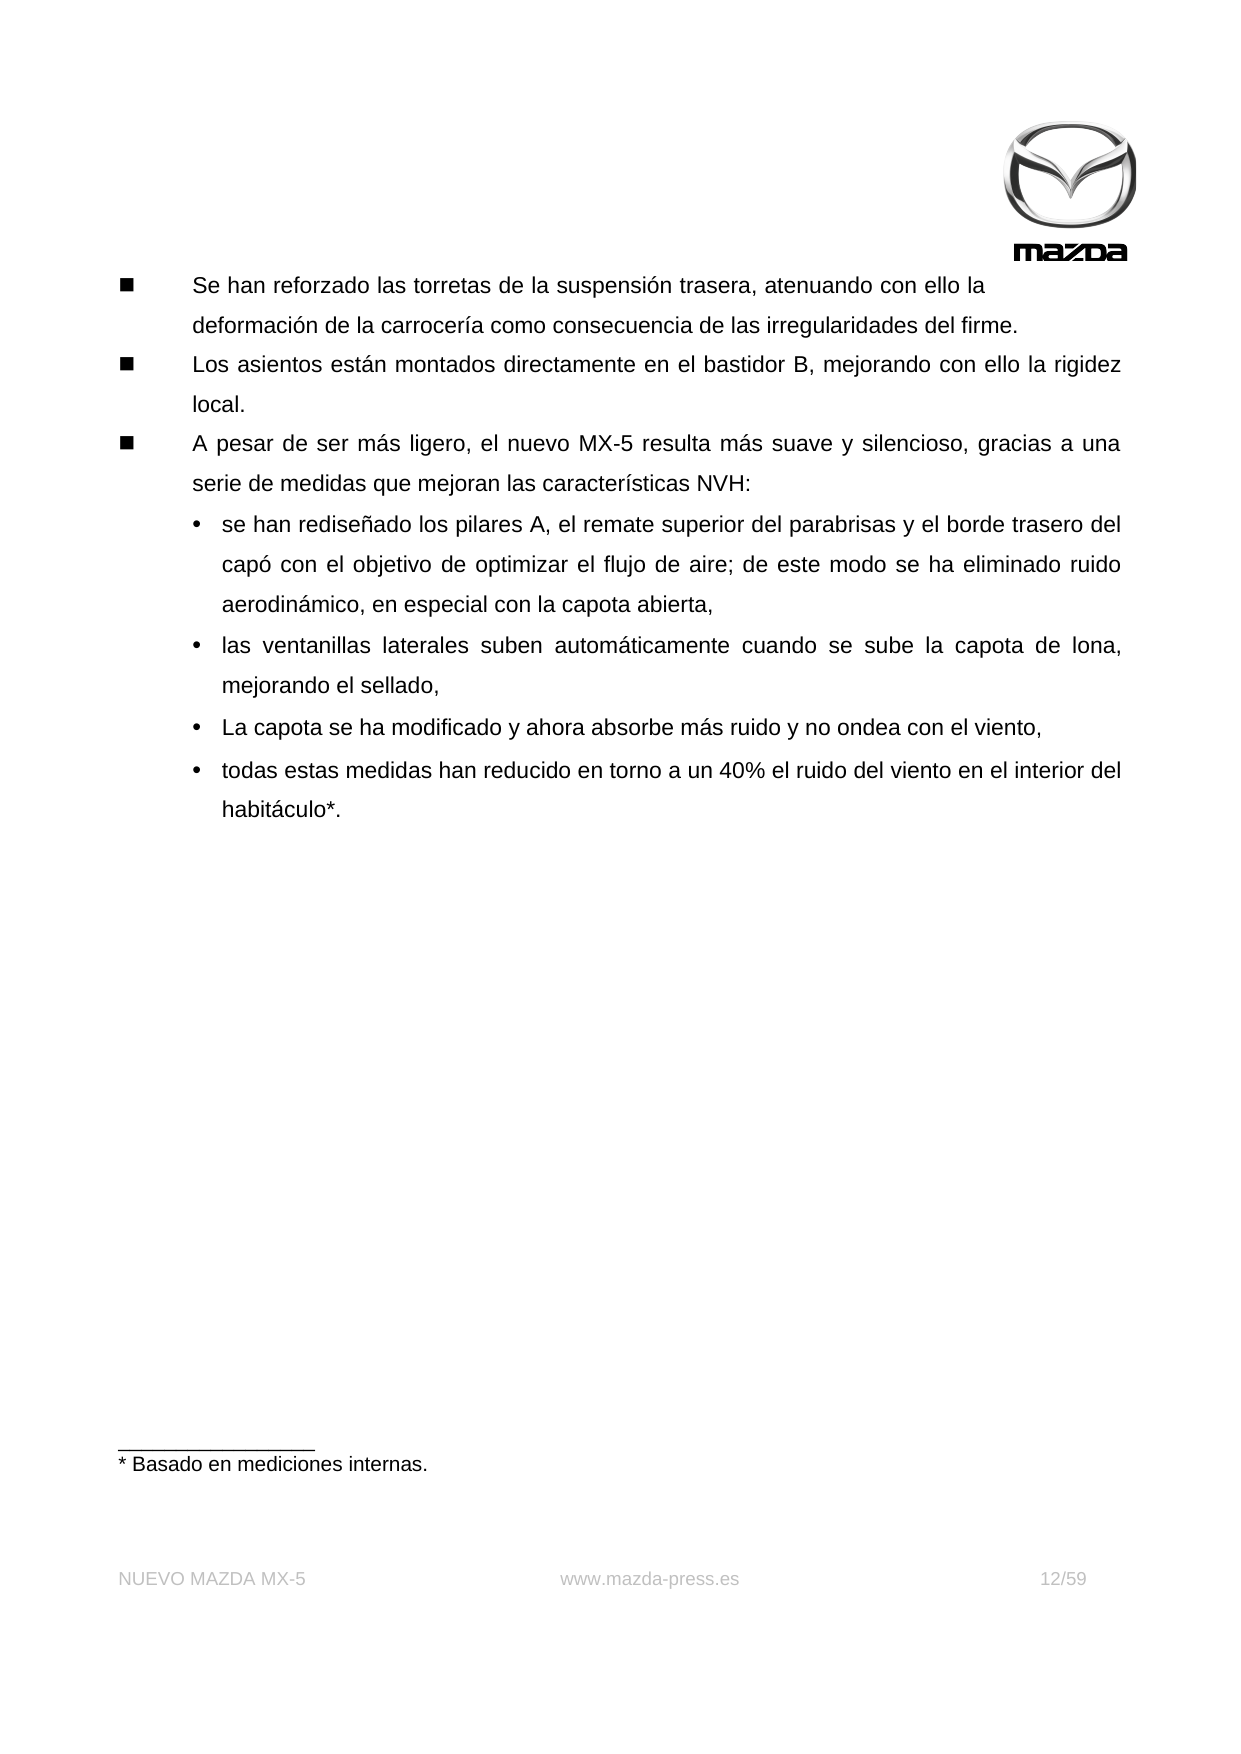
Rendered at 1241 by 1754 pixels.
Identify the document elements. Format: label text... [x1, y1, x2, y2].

text * Basado en mediciones internas. [118, 1452, 1122, 1476]
text _________________ [118, 1428, 1122, 1452]
list las ventanillas laterales suben automáticamente cuando se sube la capota de lona, mejorando el sellado, [192, 630, 1122, 698]
list A pesar de ser más ligero, el nuevo MX-5 resulta más suave y silencioso, gracias a una serie de medidas que mejoran las características NVH: [118, 430, 1122, 496]
list Los asientos están montados directamente en el bastidor B, mejorando con ello la rigidez local. [118, 351, 1122, 417]
list Se han reforzado las torretas de la suspensión trasera, atenuando con ello la deformación de la carrocería como consecuencia de las irregularidades del firme. [118, 272, 1122, 338]
list La capota se ha modificado y ahora absorbe más ruido y no ondea con el viento, [192, 711, 1122, 740]
list todas estas medidas han reducido en torno a un 40% el ruido del viento en el interior del habitáculo*. [192, 754, 1122, 823]
list se han rediseñado los pilares A, el remate superior del parabrisas y el borde trasero del capó con el objetivo de optimizar el flujo de aire; de este modo se ha eliminado ruido aerodinámico, en especial con la capota abierta, [192, 509, 1122, 617]
picture [1001, 120, 1137, 261]
